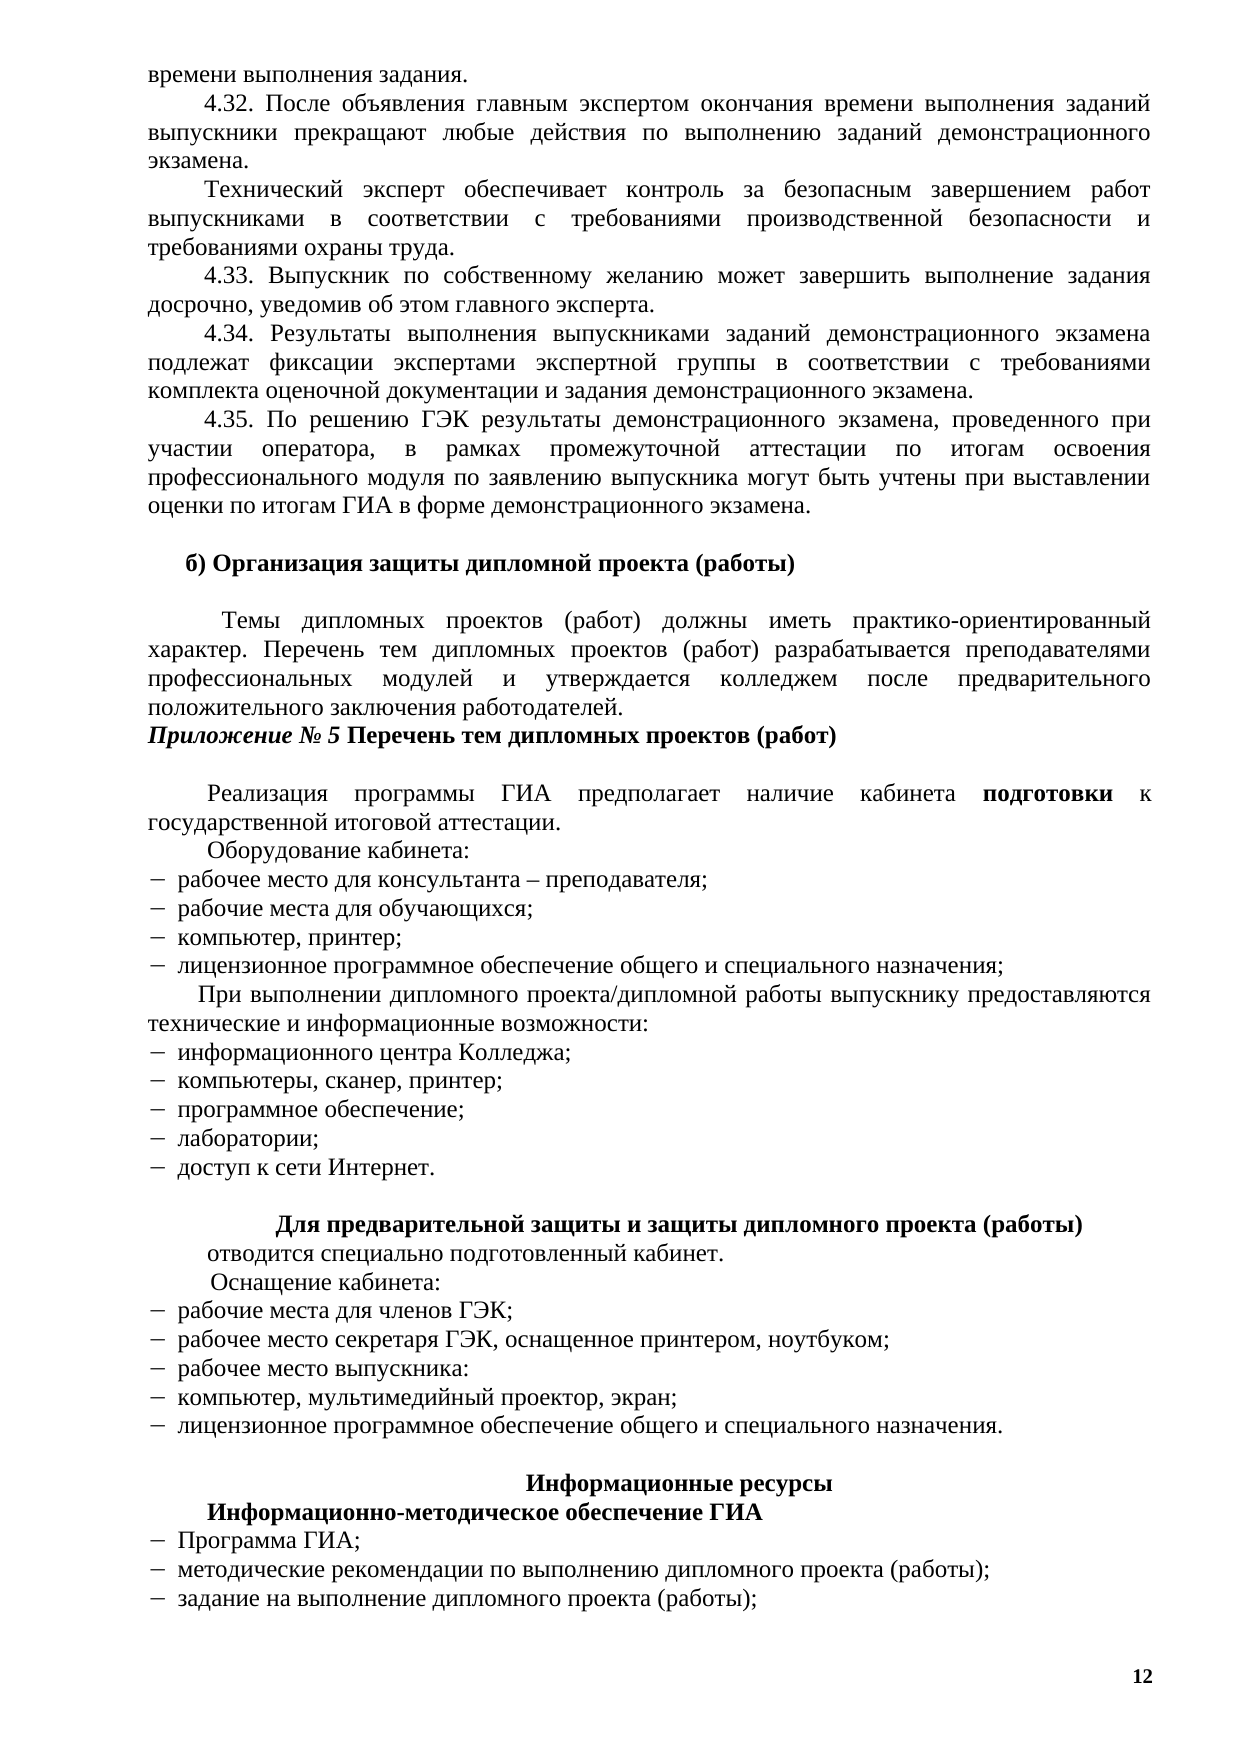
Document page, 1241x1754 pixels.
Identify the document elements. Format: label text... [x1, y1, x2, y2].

list рабочее место секретаря ГЭК, оснащенное принтером, ноутбуком; [148, 1324, 1152, 1353]
text Темы дипломных проектов (работ) должны иметь практико-ориентированный характер. Перечень тем дипломных проектов (работ) разрабатывается преподавателями профессиональных модулей и утверждается колледжем после предварительного положительного заключения работодателей. [148, 605, 1152, 720]
list рабочие места для обучающихся; [148, 893, 1152, 922]
list рабочее место выпускника: [148, 1353, 1152, 1382]
text Для предварительной защиты и защиты дипломного проекта (работы) [148, 1209, 1152, 1238]
list компьютер, мультимедийный проектор, экран; [148, 1382, 1152, 1410]
text Технический эксперт обеспечивает контроль за безопасным завершением работ выпускниками в соответствии с требованиями производственной безопасности и требованиями охраны труда. [148, 174, 1152, 260]
list программное обеспечение; [148, 1094, 1152, 1123]
text Оборудование кабинета: [207, 835, 1152, 864]
text 4.35. По решению ГЭК результаты демонстрационного экзамена, проведенного при участии оператора, в рамках промежуточной аттестации по итогам освоения профессионального модуля по заявлению выпускника могут быть учтены при выставлении оценки по итогам ГИА в форме демонстрационного экзамена. [148, 404, 1152, 519]
text б) Организация защиты дипломной проекта (работы) [148, 519, 1152, 577]
list информационного центра Колледжа; [148, 1037, 1152, 1065]
list лицензионное программное обеспечение общего и специального назначения. [148, 1410, 1152, 1439]
text 4.33. Выпускник по собственному желанию может завершить выполнение задания досрочно, уведомив об этом главного эксперта. [148, 260, 1152, 318]
list рабочее место для консультанта – преподавателя; [148, 864, 1152, 893]
text Информационные ресурсы [148, 1468, 1152, 1497]
list Программа ГИА; [148, 1525, 1152, 1554]
list рабочие места для членов ГЭК; [148, 1295, 1152, 1324]
text При выполнении дипломного проекта/дипломной работы выпускнику предоставляются технические и информационные возможности: [148, 979, 1152, 1037]
list лицензионное программное обеспечение общего и специального назначения; [148, 950, 1152, 979]
list доступ к сети Интернет. [148, 1152, 1152, 1180]
list методические рекомендации по выполнению дипломного проекта (работы); [148, 1554, 1152, 1583]
text Оснащение кабинета: [210, 1267, 1152, 1295]
list лаборатории; [148, 1123, 1152, 1152]
text Информационно-методическое обеспечение ГИА [148, 1497, 1152, 1525]
list компьютер, принтер; [148, 922, 1152, 950]
text Приложение № 5 Перечень тем дипломных проектов (работ) [148, 720, 1152, 749]
text Реализация программы ГИА предполагает наличие кабинета подготовки к государственной итоговой аттестации. [148, 778, 1152, 835]
list задание на выполнение дипломного проекта (работы); [148, 1583, 1152, 1612]
text отводится специально подготовленный кабинет. [148, 1238, 1152, 1267]
text 4.34. Результаты выполнения выпускниками заданий демонстрационного экзамена подлежат фиксации экспертами экспертной группы в соответствии с требованиями комплекта оценочной документации и задания демонстрационного экзамена. [148, 318, 1152, 404]
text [148, 59, 1152, 88]
list компьютеры, сканер, принтер; [148, 1065, 1152, 1094]
text 4.32. После объявления главным экспертом окончания времени выполнения заданий выпускники прекращают любые действия по выполнению заданий демонстрационного экзамена. [148, 88, 1152, 174]
